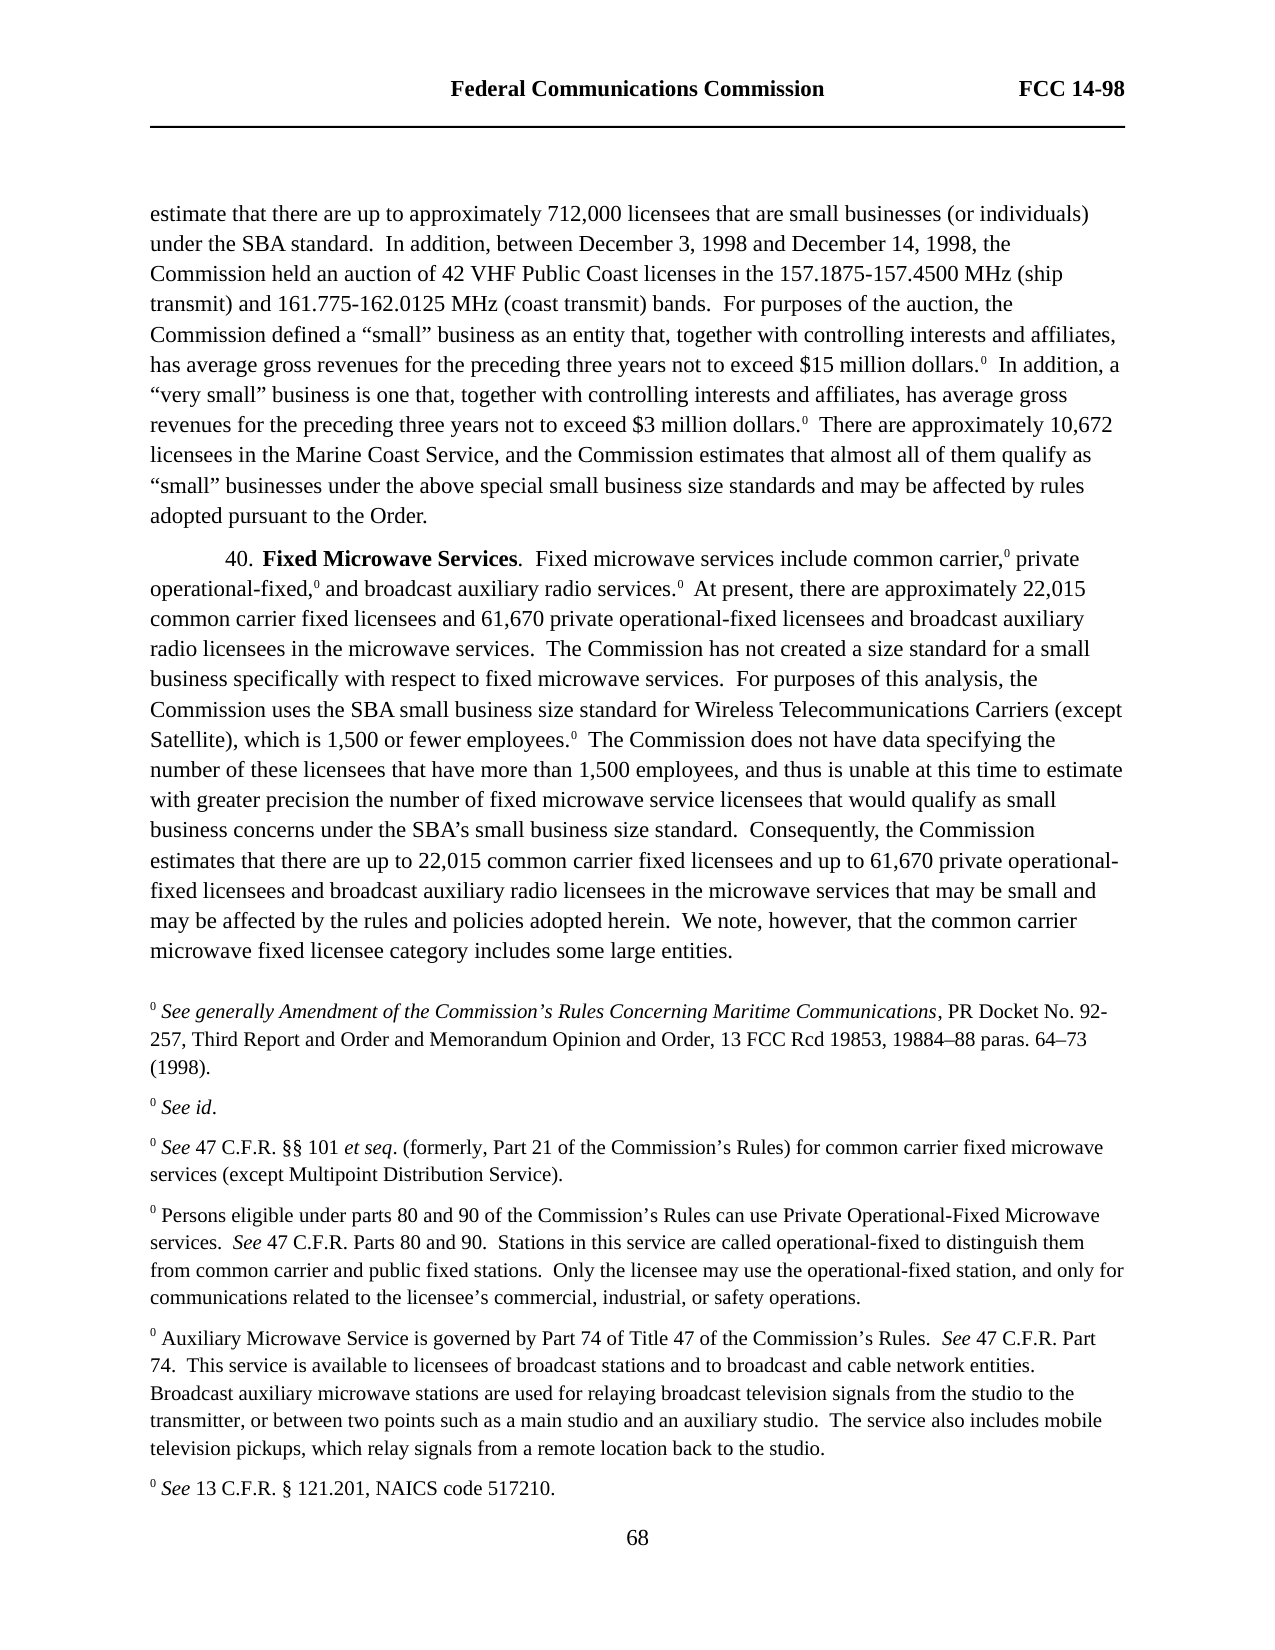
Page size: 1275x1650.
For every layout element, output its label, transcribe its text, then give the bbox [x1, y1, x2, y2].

text Fixed Microwave Services. Fixed microwave services include common carrier, private operational-fixed, and broadcast auxiliary radio services. At present, there are approximately 22,015 common carrier fixed licensees and 61,670 private operational-fixed licensees and broadcast auxiliary radio licensees in the microwave services. The Commission has not created a size standard for a small business specifically with respect to fixed microwave services. For purposes of this analysis, the Commission uses the SBA small business size standard for Wireless Telecommunications Carriers (except Satellite), which is 1,500 or fewer employees. The Commission does not have data specifying the number of these licensees that have more than 1,500 employees, and thus is unable at this time to estimate with greater precision the number of fixed microwave service licensees that would qualify as small business concerns under the SBA’s small business size standard. Consequently, the Commission estimates that there are up to 22,015 common carrier fixed licensees and up to 61,670 private operational-fixed licensees and broadcast auxiliary radio licensees in the microwave services that may be small and may be affected by the rules and policies adopted herein. We note, however, that the common carrier microwave fixed licensee category includes some large entities. [150, 544, 1125, 964]
text Aviation and Marine Radio Services. Small businesses in the aviation and marine radio services use a very high frequency (VHF) marine or aircraft radio and, as appropriate, an emergency position-indicating radio beacon (and/or radar) or an emergency locator transmitter. The Commission has not developed a small business size standard specifically applicable to these small businesses. For purposes of this analysis, the Commission uses the SBA small business size standard for the category Wireless Telecommunications Carriers (except Satellite), which is 1,500 or fewer employees. Census data for 2007, which supersede data contained in the 2002 Census, show that there were 1,383 firms that operated that year. Of those 1,383, 1,368 had fewer than 100 employees, and 15 firms had more than 100 employees. Most applicants for recreational licenses are individuals. Approximately 581,000 ship station licensees and 131,000 aircraft station licensees operate domestically and are not subject to the radio carriage requirements of any statute or treaty. For purposes of our evaluations in this analysis, we estimate that there are up to approximately 712,000 licensees that are small businesses (or individuals) under the SBA standard. In addition, between December 3, 1998 and December 14, 1998, the Commission held an auction of 42 VHF Public Coast licenses in the 157.1875-157.4500 MHz (ship transmit) and 161.775-162.0125 MHz (coast transmit) bands. For purposes of the auction, the Commission defined a “small” business as an entity that, together with controlling interests and affiliates, has average gross revenues for the preceding three years not to exceed $15 million dollars. In addition, a “very small” business is one that, together with controlling interests and affiliates, has average gross revenues for the preceding three years not to exceed $3 million dollars. There are approximately 10,672 licensees in the Marine Coast Service, and the Commission estimates that almost all of them qualify as “small” businesses under the above special small business size standards and may be affected by rules adopted pursuant to the Order. [150, 200, 1125, 528]
